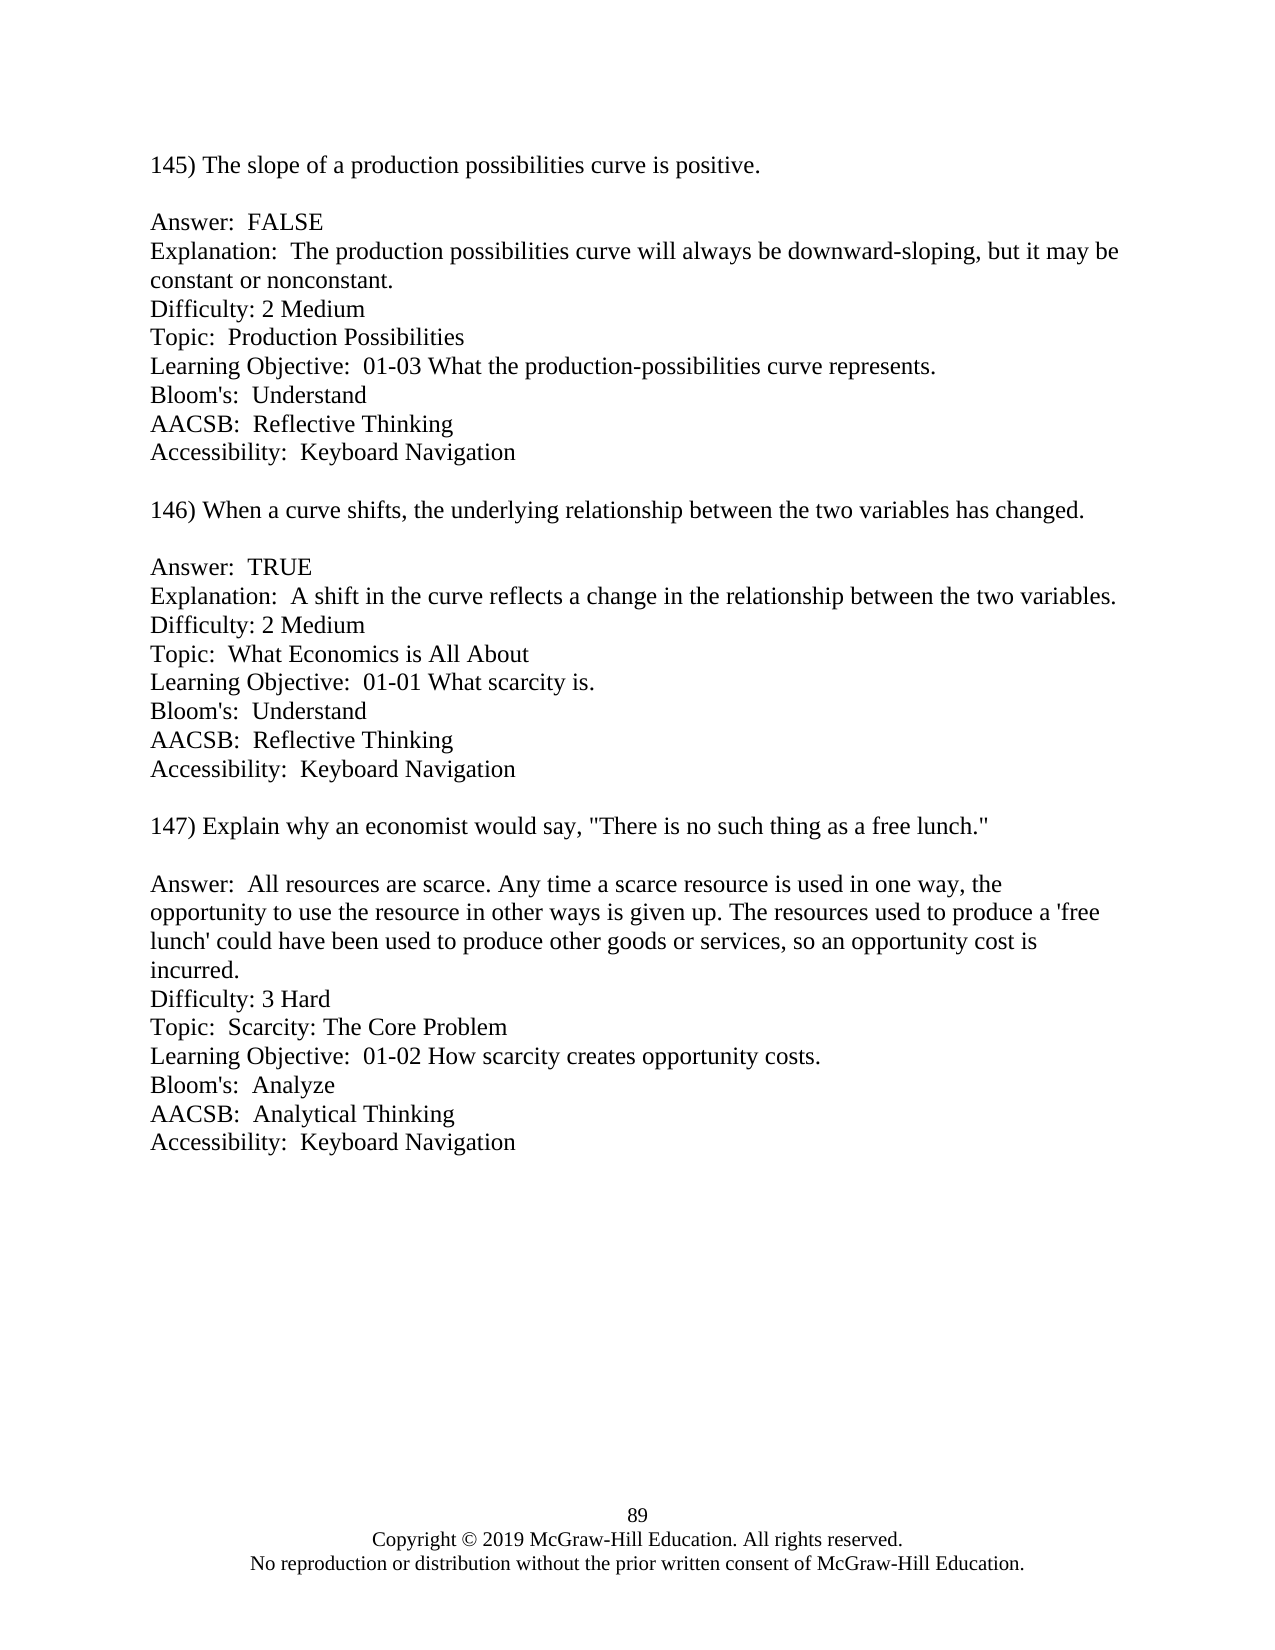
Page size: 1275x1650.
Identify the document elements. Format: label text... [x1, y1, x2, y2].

text Bloom's: Analyze [150, 1070, 1125, 1099]
text Learning Objective: 01-02 How scarcity creates opportunity costs. [150, 1041, 1125, 1070]
text Bloom's: Understand [150, 380, 1125, 409]
text Answer: All resources are scarce. Any time a scarce resource is used in one way, the opportunity to use the resource in other ways is given up. The resources used to produce a 'free lunch' could have been used to produce other goods or services, so an opportunity cost is incurred. [150, 869, 1125, 984]
text AACSB: Reflective Thinking [150, 409, 1125, 437]
text AACSB: Analytical Thinking [150, 1099, 1125, 1127]
text Accessibility: Keyboard Navigation [150, 1127, 1125, 1156]
text Difficulty: 2 Medium [150, 610, 1125, 639]
text Accessibility: Keyboard Navigation [150, 754, 1125, 782]
text 147) Explain why an economist would say, "There is no such thing as a free lunch." [150, 811, 1125, 840]
text Answer: TRUE [150, 552, 1125, 581]
text Learning Objective: 01-01 What scarcity is. [150, 667, 1125, 696]
text Answer: FALSE [150, 207, 1125, 236]
text Learning Objective: 01-03 What the production-possibilities curve represents. [150, 351, 1125, 380]
text Topic: Scarcity: The Core Problem [150, 1012, 1125, 1041]
text Topic: Production Possibilities [150, 322, 1125, 351]
text Difficulty: 3 Hard [150, 984, 1125, 1012]
text 146) When a curve shifts, the underlying relationship between the two variables has changed. [150, 495, 1125, 524]
text AACSB: Reflective Thinking [150, 725, 1125, 754]
text 145) The slope of a production possibilities curve is positive. [150, 150, 1125, 179]
text Bloom's: Understand [150, 696, 1125, 725]
text Explanation: A shift in the curve reflects a change in the relationship between the two variables. [150, 581, 1125, 610]
text Accessibility: Keyboard Navigation [150, 437, 1125, 466]
text Difficulty: 2 Medium [150, 294, 1125, 322]
text Explanation: The production possibilities curve will always be downward-sloping, but it may be constant or nonconstant. [150, 236, 1125, 294]
text Topic: What Economics is All About [150, 639, 1125, 667]
